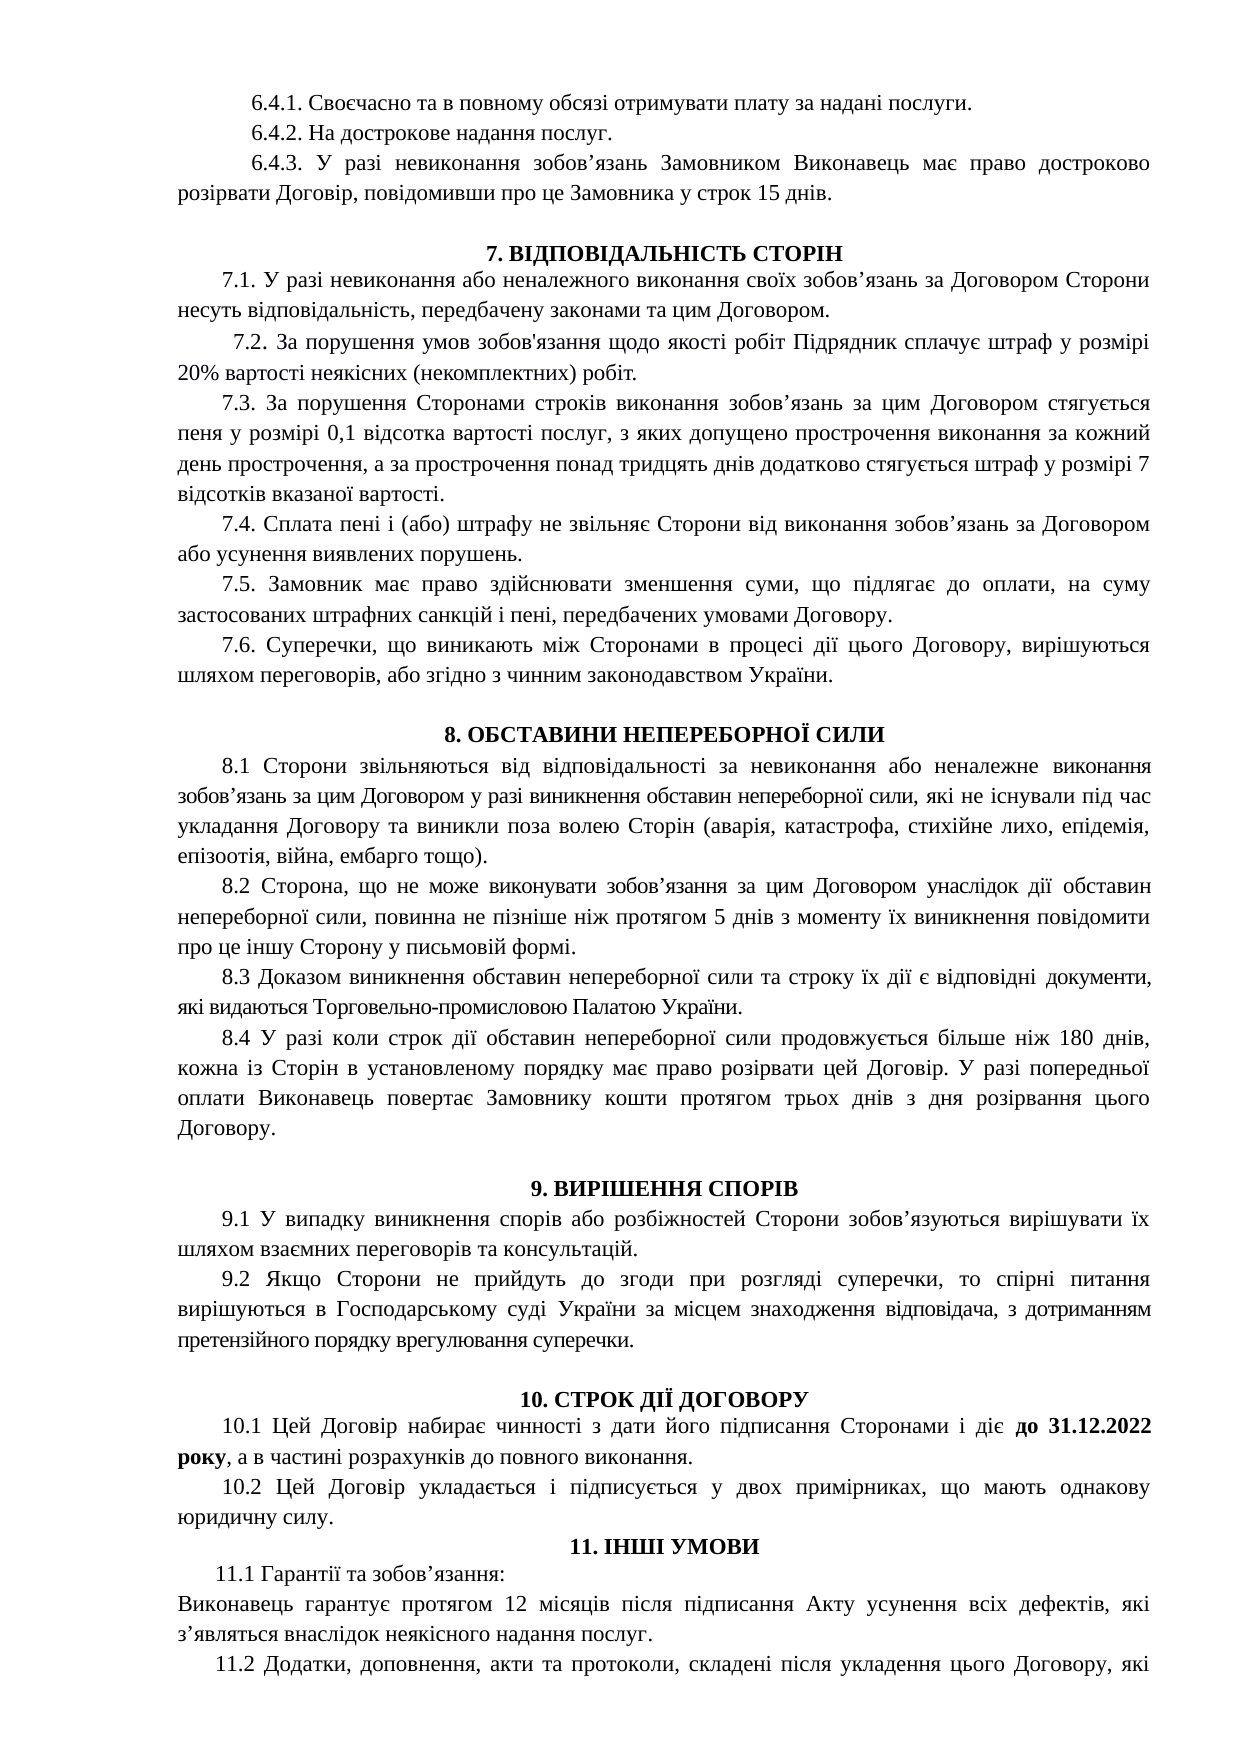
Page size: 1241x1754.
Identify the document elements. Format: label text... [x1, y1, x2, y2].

subtitle 11.1 Гарантії та зобов’язання: [177, 1560, 1152, 1586]
subtitle 8.1 Сторони звільняються від відповідальності за невиконання або неналежне виконання зобов’язань за цим Договором у разі виникнення обставин непереборної сили, які не існували під час укладання Договору та виникли поза волею Сторін (аварія, катастрофа, стихійне лихо, епідемія, епізоотія, війна, ембарго тощо). [177, 752, 1152, 869]
text 6.4.1. Своєчасно та в повному обсязі отримувати плату за надані послуги. [177, 89, 1152, 115]
subtitle 7.1. У разі невиконання або неналежного виконання своїх зобов’язань за Договором Сторони несуть відповідальність, передбачену законами та цим Договором. [177, 266, 1152, 323]
subtitle 8.2 Сторона, що не може виконувати зобов’язання за цим Договором унаслідок дії обставин непереборної сили, повинна не пізніше ніж протягом 5 днів з моменту їх виникнення повідомити про це іншу Сторону у письмовій формі. [177, 873, 1152, 959]
subtitle 10.2 Цей Договір укладається і підписується у двох примірниках, що мають однакову юридичну силу. [177, 1473, 1152, 1529]
text Виконавець гарантує протягом 12 місяців після підписання Акту усунення всіх дефектів, які з’являться внаслідок неякісного надання послуг. [177, 1590, 1152, 1646]
subtitle 7.6. Суперечки, що виникають між Сторонами в процесі дії цього Договору, вирішуються шляхом переговорів, або згідно з чинним законодавством України. [177, 631, 1152, 687]
subtitle 7.5. Замовник має право здійснювати зменшення суми, що підлягає до оплати, на суму застосованих штрафних санкцій і пені, передбачених умовами Договору. [177, 571, 1152, 627]
subtitle 7.4. Сплата пені і (або) штрафу не звільняє Сторони від виконання зобов’язань за Договором або усунення виявлених порушень. [177, 510, 1152, 567]
subtitle 8.4 У разі коли строк дії обставин непереборної сили продовжується більше ніж 180 днів, кожна із Сторін в установленому порядку має право розірвати цей Договір. У разі попередньої оплати Виконавець повертає Замовнику кошти протягом трьох днів з дня розірвання цього Договору. [177, 1024, 1152, 1141]
text 7.2. За порушення умов зобов'язання щодо якості робіт Підрядник сплачує штраф у розмірі 20% вартості неякісних (некомплектних) робіт. [177, 326, 1152, 385]
subtitle 8.3 Доказом виникнення обставин непереборної сили та строку їх дії є відповідні документи, які видаються Торговельно-промисловою Палатою України. [177, 963, 1152, 1020]
subtitle 9.1 У випадку виникнення спорів або розбіжностей Сторони зобов’язуються вирішувати їх шляхом взаємних переговорів та консультацій. [177, 1205, 1152, 1261]
subtitle 6.4.3. У разі невиконання зобов’язань Замовником Виконавець має право достроково розірвати Договір, повідомивши про це Замовника у строк 15 днів. [177, 149, 1152, 206]
subtitle 6.4.2. На дострокове надання послуг. [177, 119, 1152, 145]
subtitle 7.3. За порушення Сторонами строків виконання зобов’язань за цим Договором стягується пеня у розмірі 0,1 відсотка вартості послуг, з яких допущено прострочення виконання за кожний день прострочення, а за прострочення понад тридцять днів додатково стягується штраф у розмірі 7 відсотків вказаної вартості. [177, 389, 1152, 506]
subtitle 11. ІНШІ УМОВИ [177, 1533, 1152, 1560]
subtitle 10.1 Цей Договір набирає чинності з дати його підписання Сторонами і діє до 31.12.2022 року, а в частині розрахунків до повного виконання. [177, 1412, 1152, 1469]
subtitle 10. СТРОК ДІЇ ДОГОВОРУ [177, 1386, 1152, 1412]
subtitle 8. ОБСТАВИНИ НЕПЕРЕБОРНОЇ СИЛИ [177, 722, 1152, 748]
subtitle 9.2 Якщо Сторони не прийдуть до згоди при розгляді суперечки, то спірні питання вирішуються в Господарському суді України за місцем знаходження відповідача, з дотриманням претензійного порядку врегулювання суперечки. [177, 1265, 1152, 1352]
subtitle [177, 1650, 1152, 1677]
subtitle 7. ВІДПОВІДАЛЬНІСТЬ СТОРІН [177, 240, 1152, 266]
subtitle 9. ВИРІШЕННЯ СПОРІВ [177, 1175, 1152, 1201]
